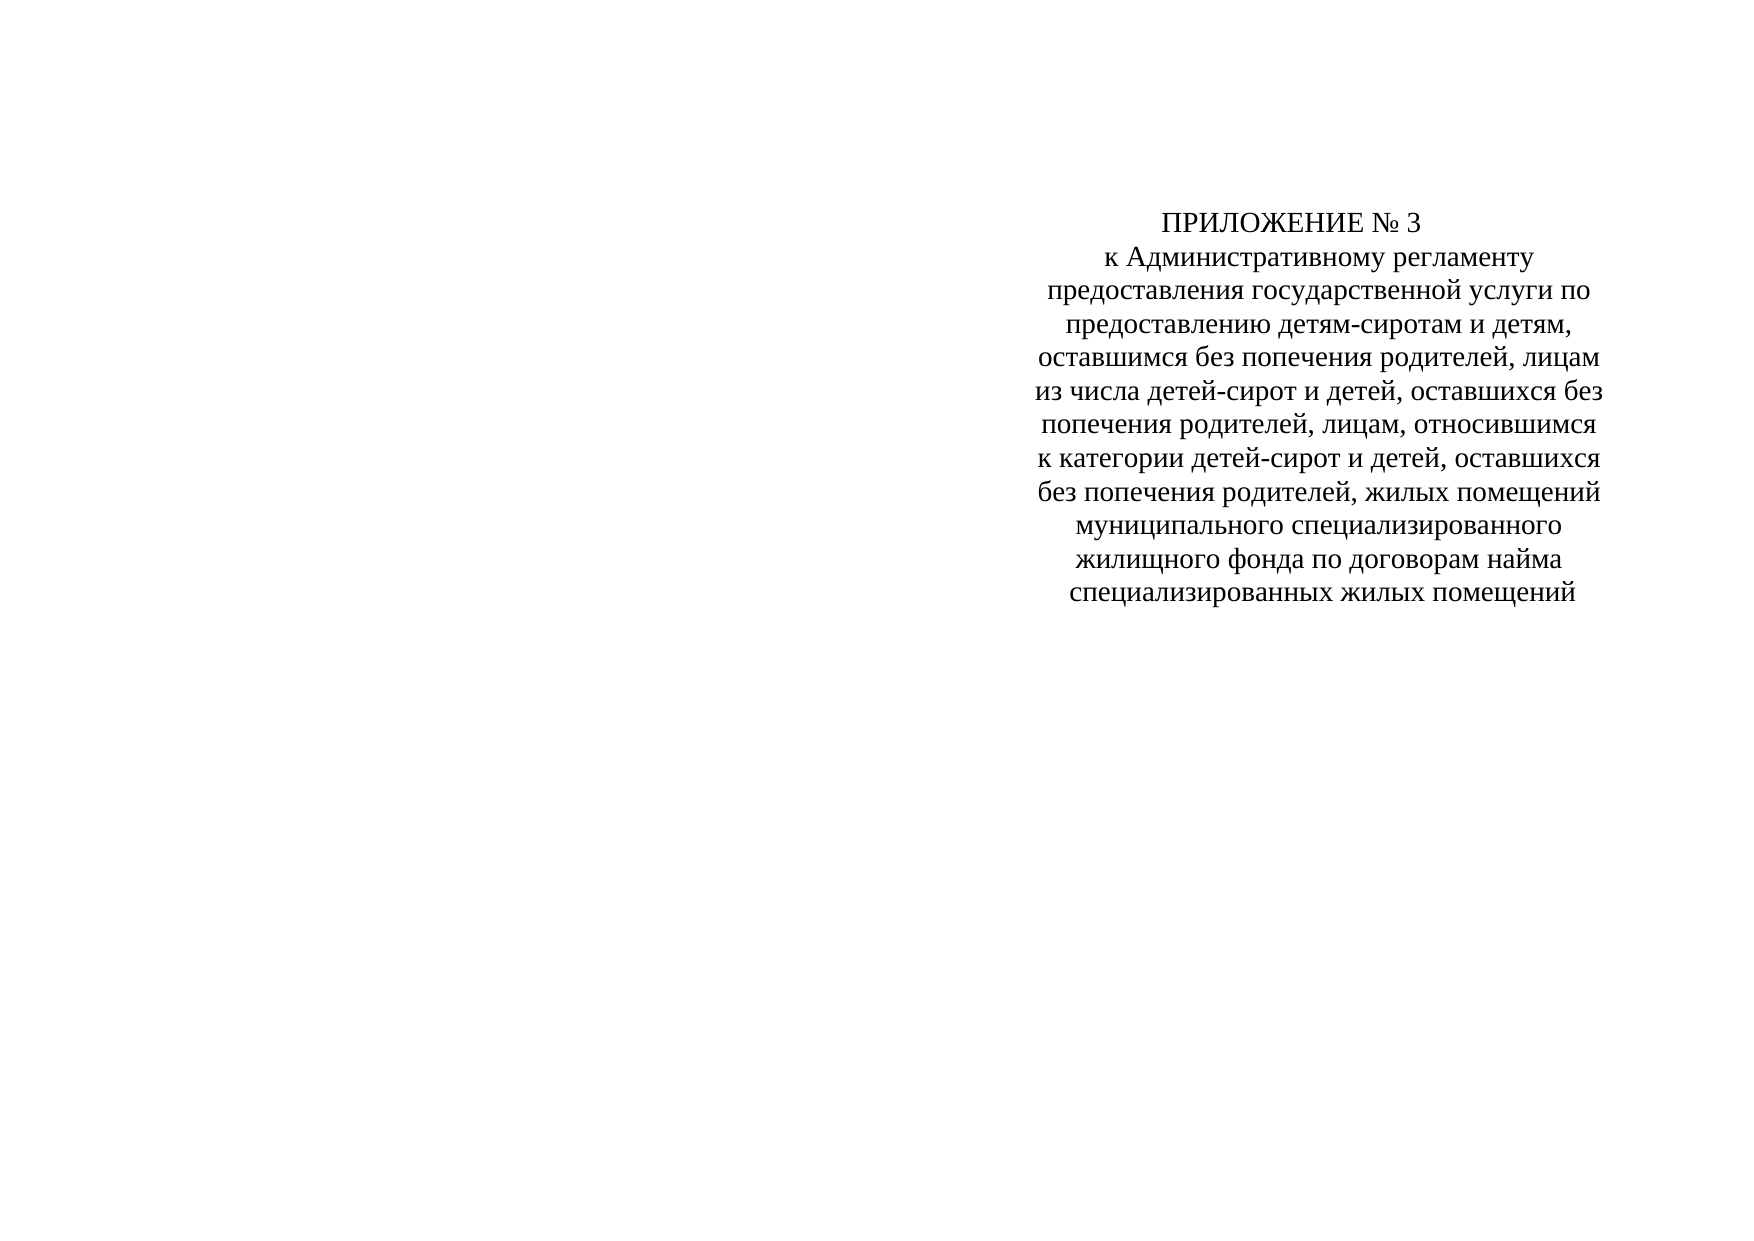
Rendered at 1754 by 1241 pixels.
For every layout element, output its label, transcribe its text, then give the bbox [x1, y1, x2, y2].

table_header ПРИЛОЖЕНИЕ № 3 к Административному регламенту предоставления государственной услуги по предоставлению детям-сиротам и детям, оставшимся без попечения родителей, лицам из числа детей-сирот и детей, оставшихся без попечения родителей, лицам, относившимся к категории детей-сирот и детей, оставшихся без попечения родителей, жилых помещений муниципального специализированного жилищного фонда по договорам найма специализированных жилых помещений [1021, 205, 1617, 641]
